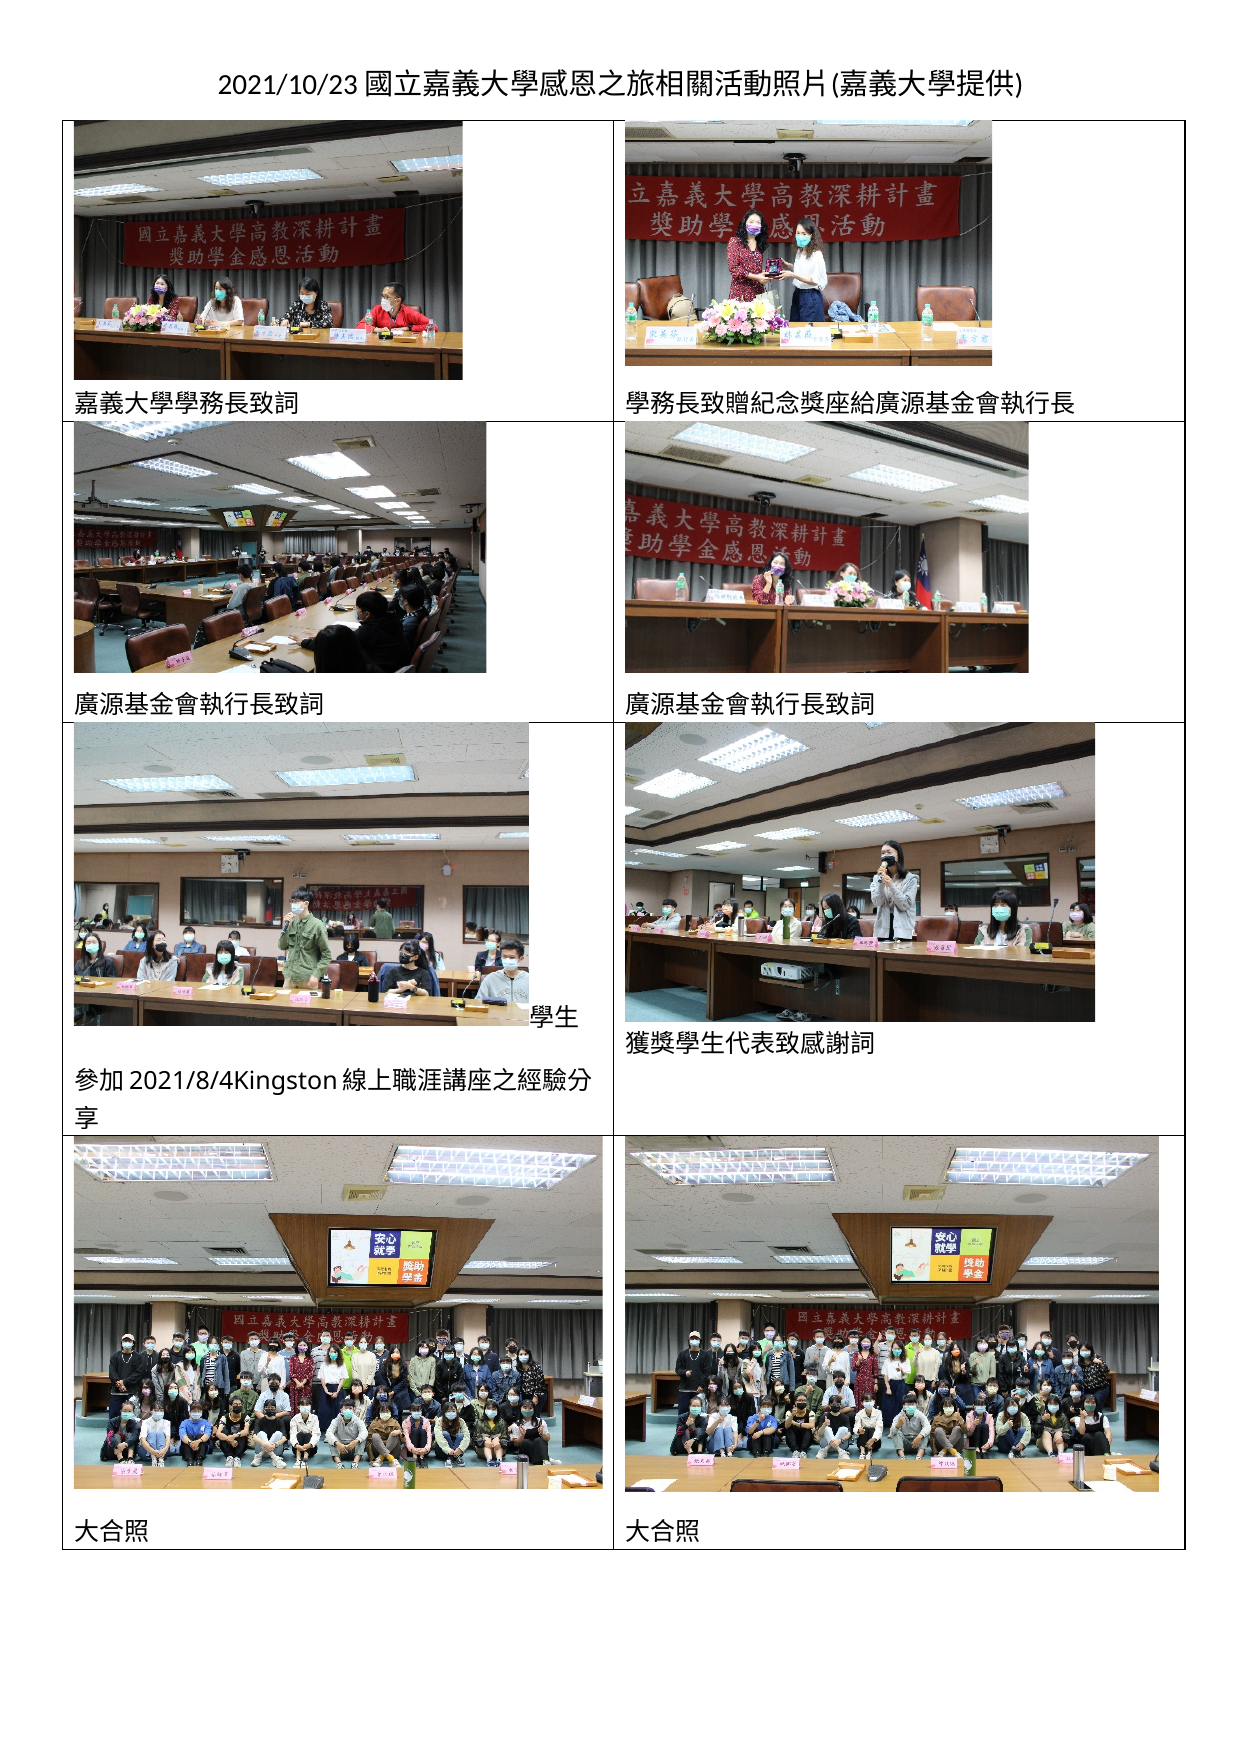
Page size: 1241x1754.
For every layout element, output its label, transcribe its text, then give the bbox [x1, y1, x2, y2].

table_header 嘉義大學學務長致詞 [63, 121, 613, 421]
table_cell 獲獎學生代表致感謝詞 [614, 723, 1184, 1135]
table_cell 大合照 [63, 1136, 613, 1549]
picture [73, 722, 529, 1026]
table_cell 廣源基金會執行長致詞 [63, 422, 613, 722]
text 2021/10/23國立嘉義大學感恩之旅相關活動照片(嘉義大學提供) [74, 44, 1167, 119]
picture [625, 421, 1029, 673]
table_header 學務長致贈紀念獎座給廣源基金會執行長 [614, 121, 1184, 421]
picture [73, 1136, 603, 1489]
picture [73, 120, 463, 380]
picture [625, 722, 1096, 1022]
table_cell 學生參加2021/8/4Kingston線上職涯講座之經驗分享 [63, 723, 613, 1135]
picture [625, 120, 993, 366]
table_cell 大合照 [614, 1136, 1184, 1549]
table_cell 廣源基金會執行長致詞 [614, 422, 1184, 722]
picture [73, 421, 487, 673]
picture [625, 1136, 1159, 1492]
